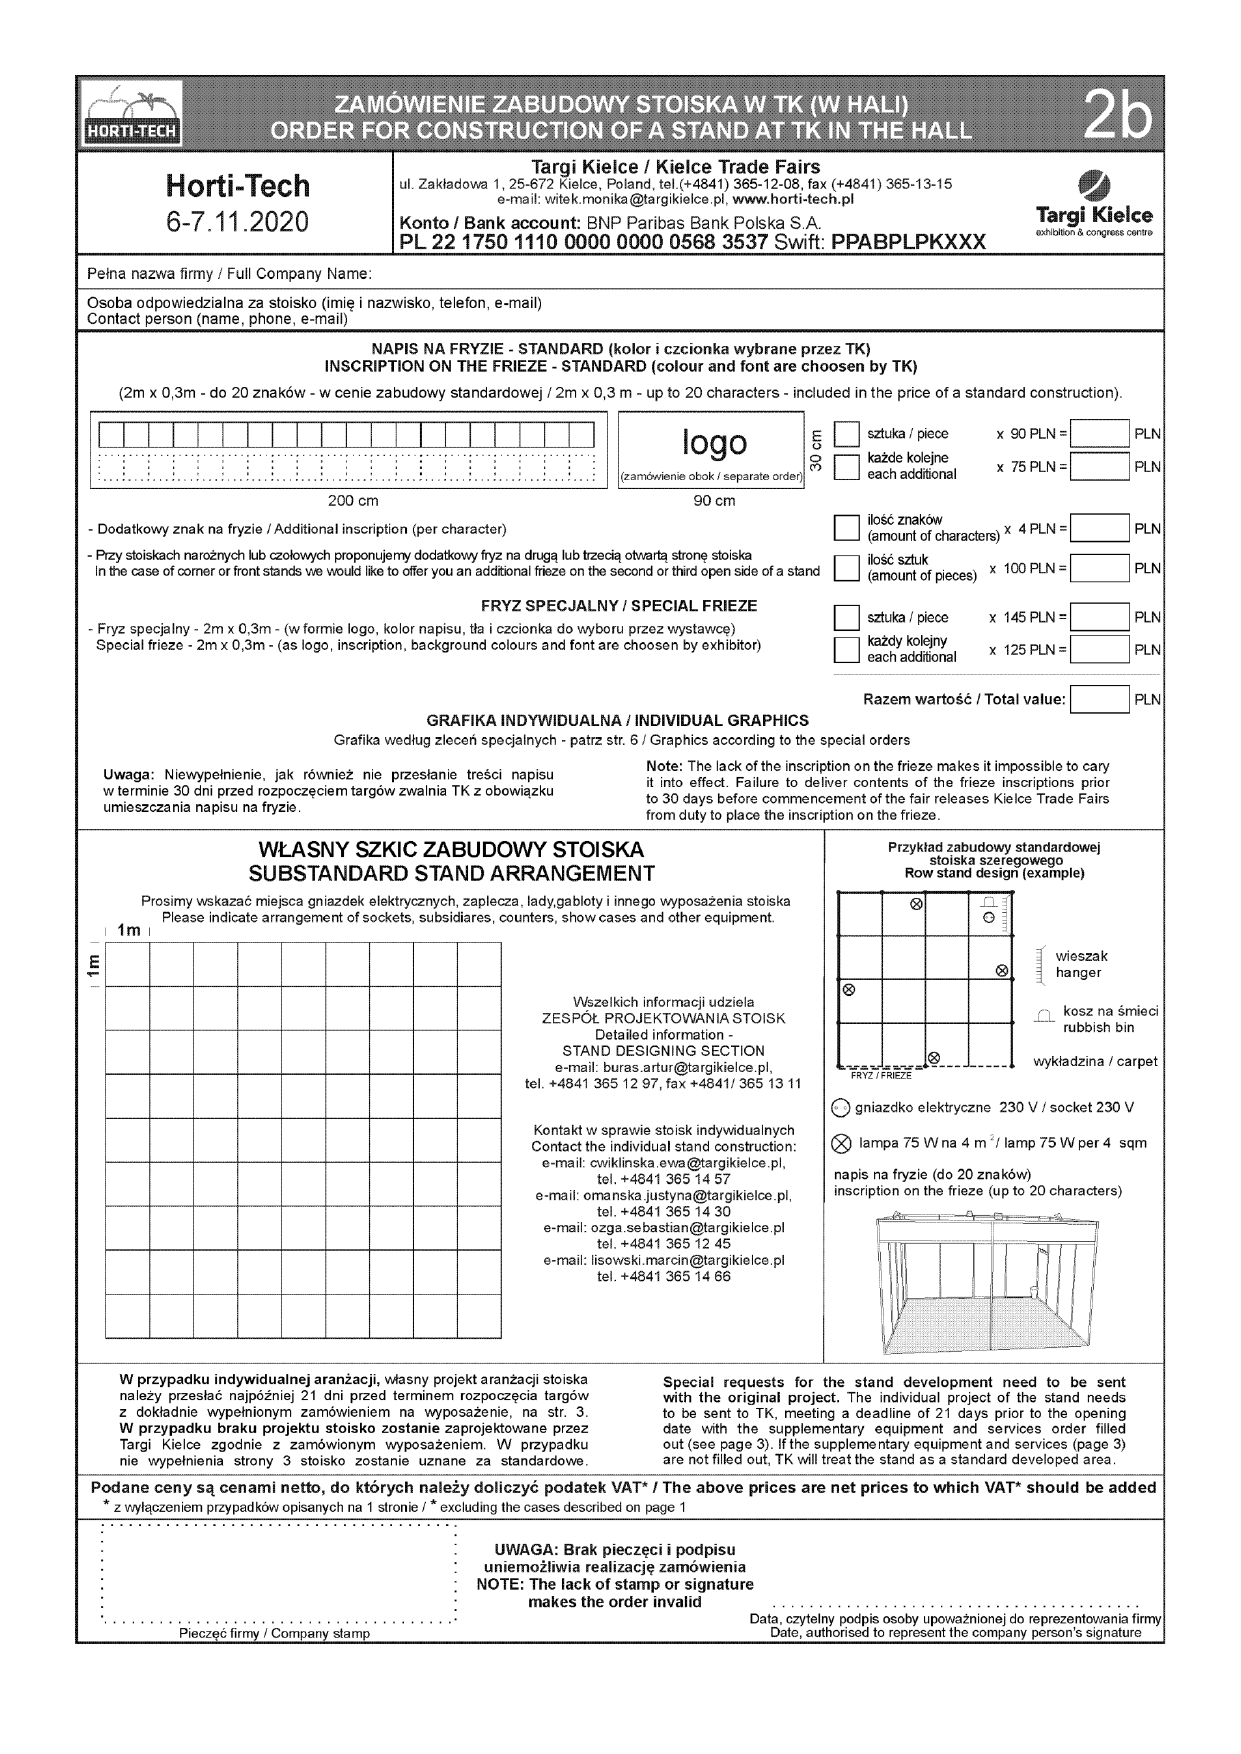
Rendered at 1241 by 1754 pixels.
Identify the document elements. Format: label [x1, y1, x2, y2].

picture [75, 75, 1166, 1644]
